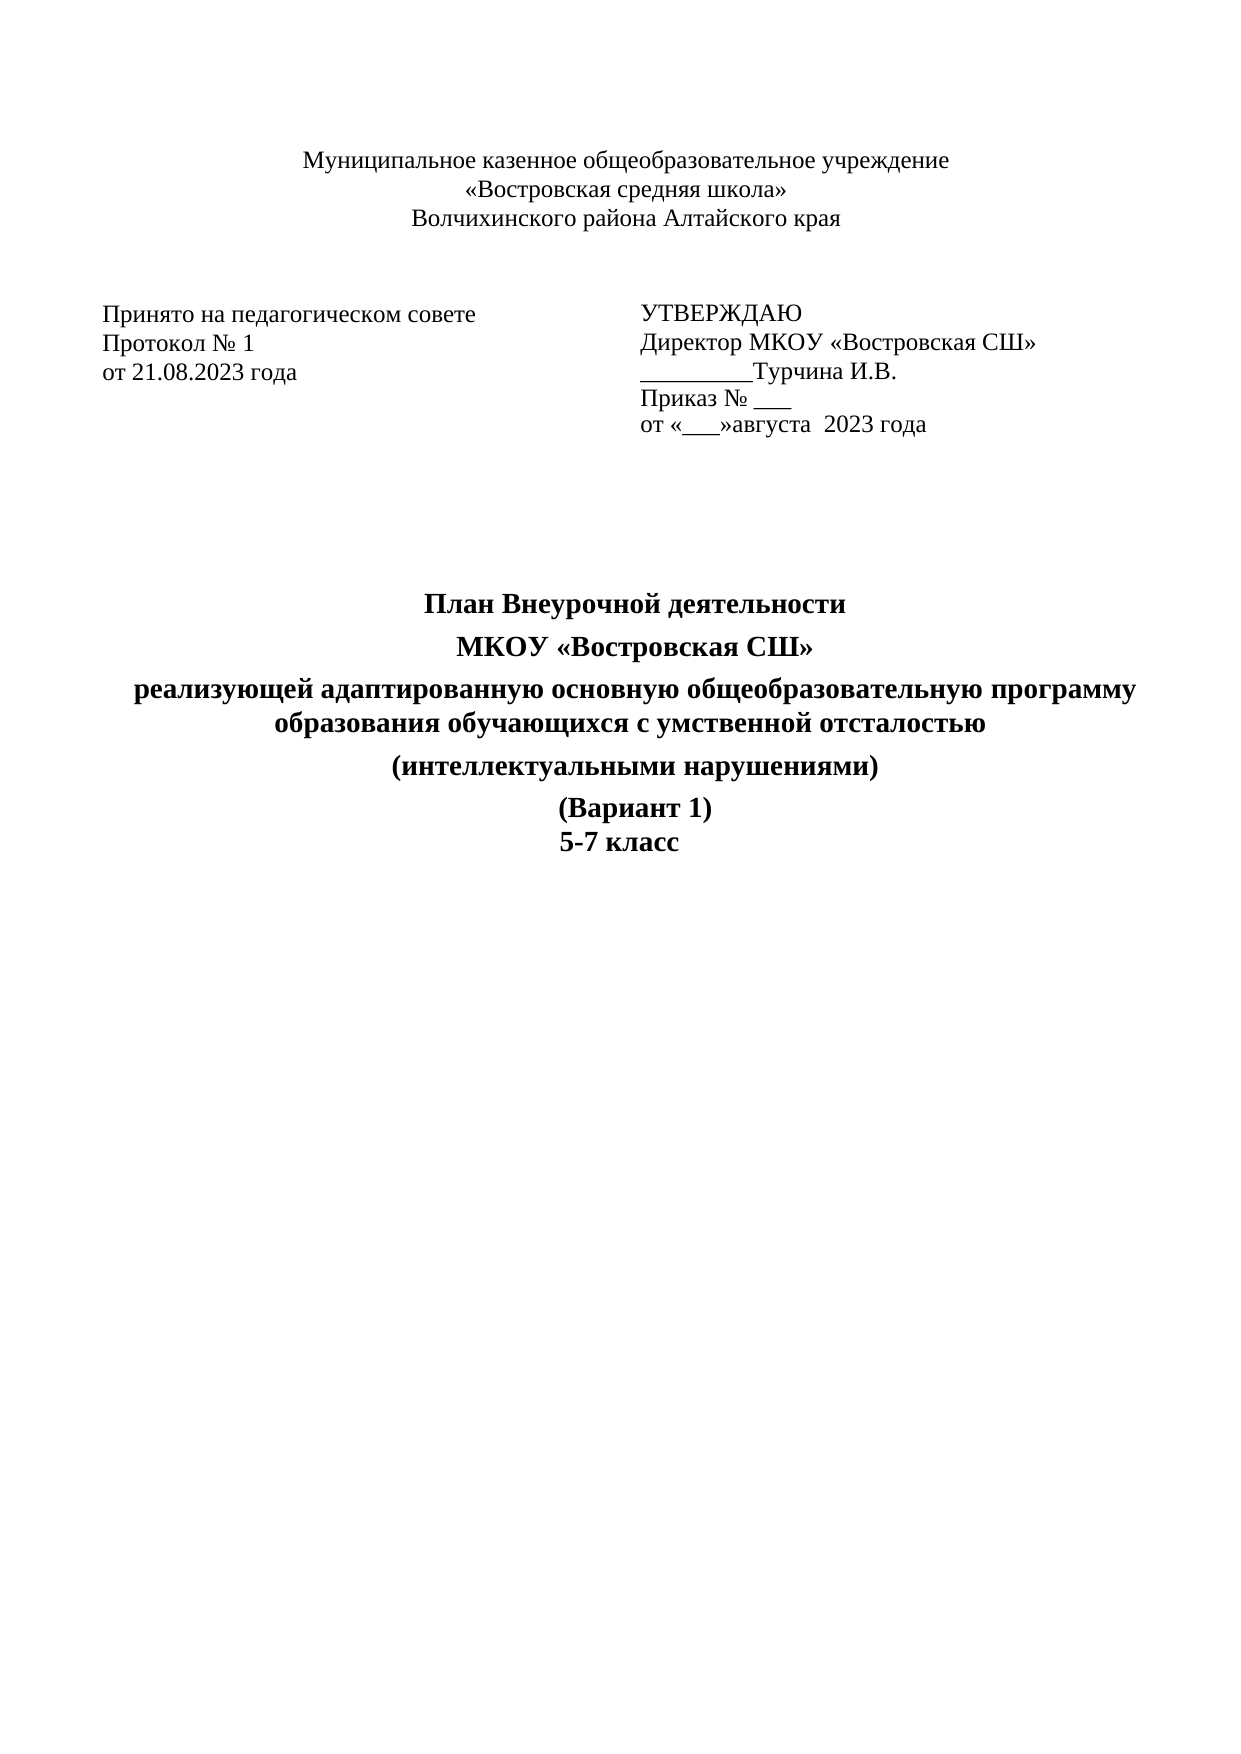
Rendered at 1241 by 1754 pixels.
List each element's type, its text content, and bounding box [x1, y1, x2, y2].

text Волчихинского района Алтайского края [89, 203, 1163, 231]
text «Востровская средняя школа» [89, 174, 1163, 203]
subtitle (интеллектуальными нарушениями) [89, 748, 1176, 781]
table_header УТВЕРЖДАЮ Директор МКОУ «Востровская СШ» _________Турчина И.В. Приказ № ___ от «___»августа 2023 года [640, 300, 1170, 471]
subtitle МКОУ «Востровская СШ» [89, 629, 1176, 662]
text Муниципальное казенное общеобразовательное учреждение [89, 145, 1163, 174]
table_header Принято на педагогическом совете Протокол № 1 от 21.08.2023 года [102, 300, 640, 471]
subtitle План Внеурочной деятельности [89, 586, 1176, 620]
subtitle реализующей адаптированную основную общеобразовательную программу образования обучающихся с умственной отсталостью [89, 672, 1176, 739]
subtitle (Вариант 1) [89, 790, 1176, 824]
subtitle 5-7 класс [89, 824, 1150, 858]
